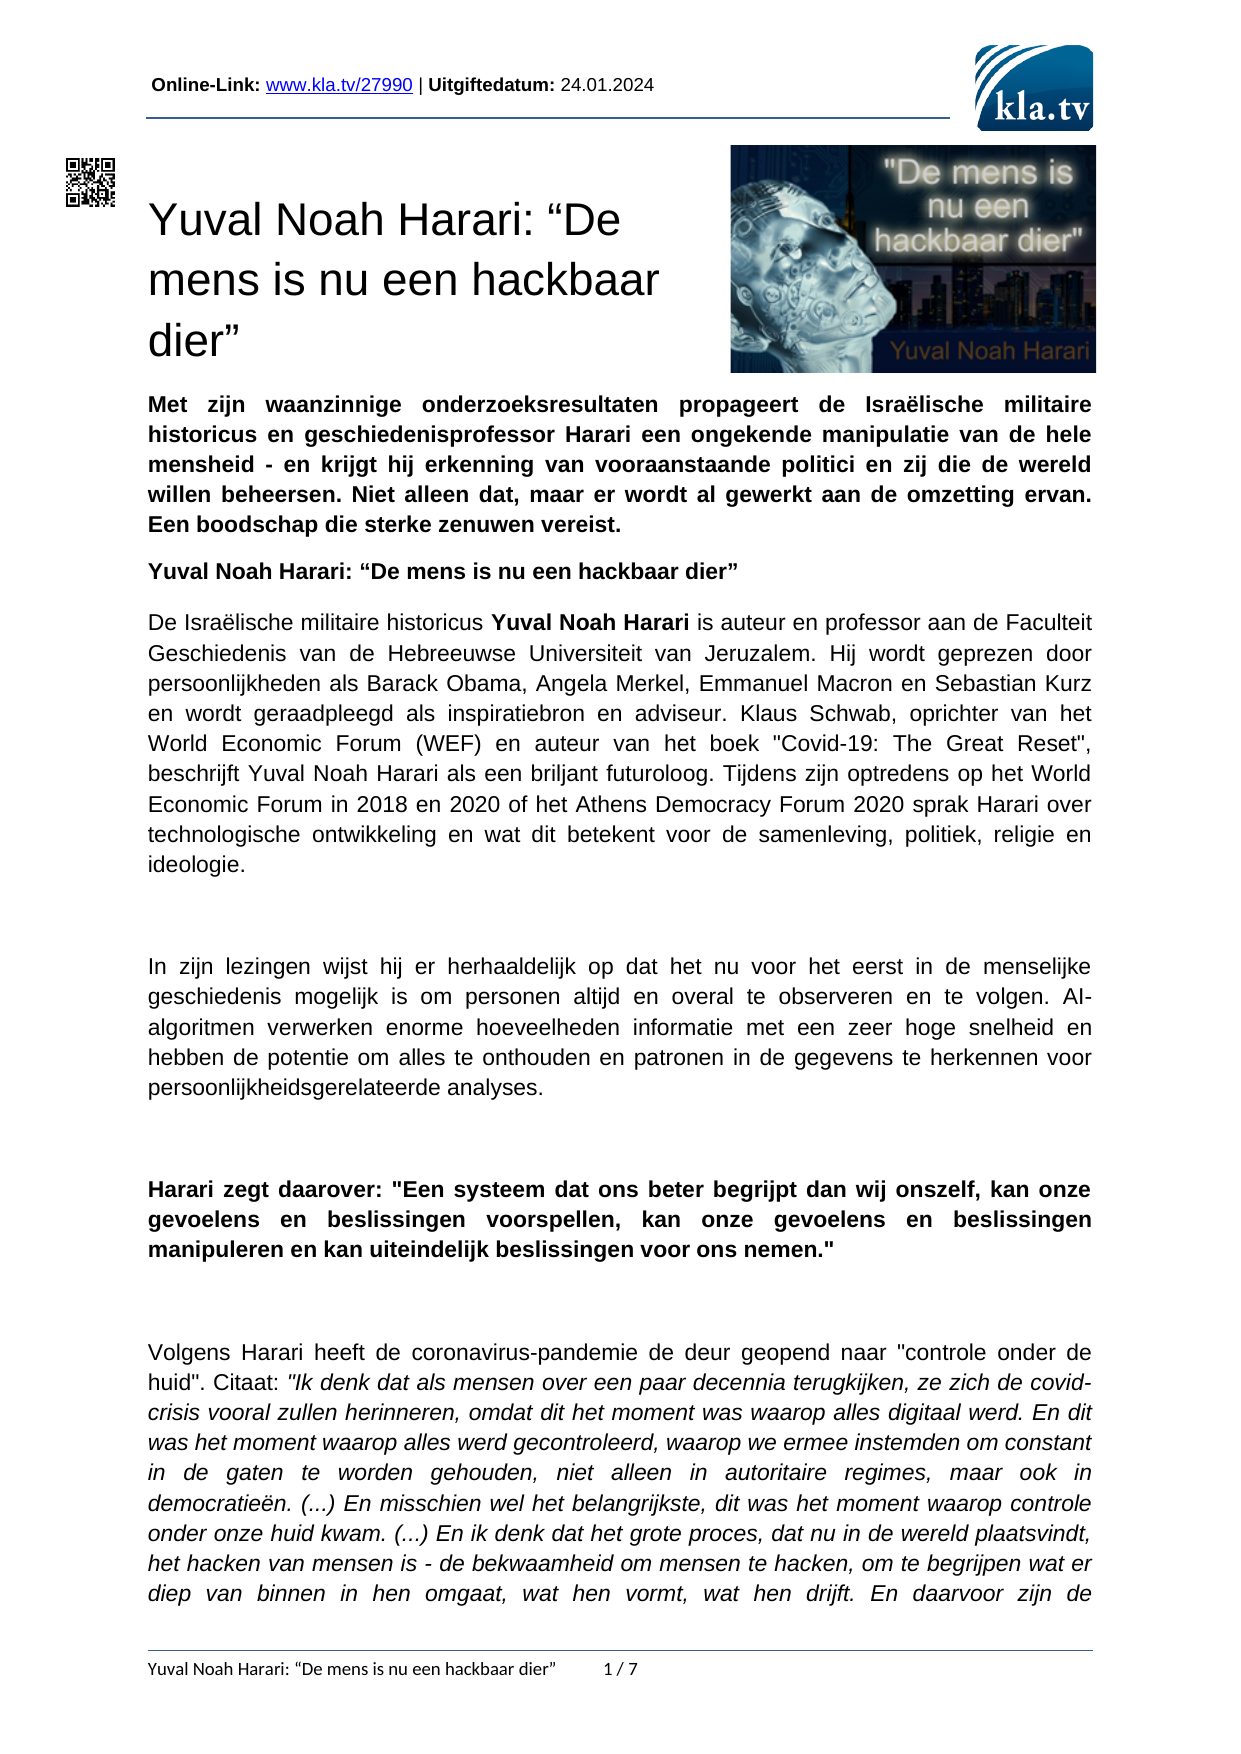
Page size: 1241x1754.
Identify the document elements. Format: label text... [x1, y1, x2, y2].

text Met zijn waanzinnige onderzoeksresultaten propageert de Israëlische militaire historicus en geschiedenisprofessor Harari een ongekende manipulatie van de hele mensheid - en krijgt hij erkenning van vooraanstaande politici en zij die de wereld willen beheersen. Niet alleen dat, maar er wordt al gewerkt aan de omzetting ervan. Een boodschap die sterke zenuwen vereist. [148, 391, 1093, 538]
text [148, 1338, 1093, 1606]
text Yuval Noah Harari: “De mens is nu een hackbaar dier” [148, 192, 1093, 366]
picture [58, 150, 118, 210]
text Harari zegt daarover: "Een systeem dat ons beter begrijpt dan wij onszelf, kan onze gevoelens en beslissingen voorspellen, kan onze gevoelens en beslissingen manipuleren en kan uiteindelijk beslissingen voor ons nemen." [148, 1176, 1093, 1263]
text Yuval Noah Harari: “De mens is nu een hackbaar dier” [148, 558, 1093, 584]
text De Israëlische militaire historicus Yuval Noah Harari is auteur en professor aan de Faculteit Geschiedenis van de Hebreeuwse Universiteit van Jeruzalem. Hij wordt geprezen door persoonlijkheden als Barack Obama, Angela Merkel, Emmanuel Macron en Sebastian Kurz en wordt geraadpleegd als inspiratiebron en adviseur. Klaus Schwab, oprichter van het World Economic Forum (WEF) en auteur van het boek "Covid-19: The Great Reset", beschrijft Yuval Noah Harari als een briljant futuroloog. Tijdens zijn optredens op het World Economic Forum in 2018 en 2020 of het Athens Democracy Forum 2020 sprak Harari over technologische ontwikkeling en wat dit betekent voor de samenleving, politiek, religie en ideologie. [148, 609, 1093, 877]
text In zijn lezingen wijst hij er herhaaldelijk op dat het nu voor het eerst in de menselijke geschiedenis mogelijk is om personen altijd en overal te observeren en te volgen. AI-algoritmen verwerken enorme hoeveelheden informatie met een zeer hoge snelheid en hebben de potentie om alles te onthouden en patronen in de gegevens te herkennen voor persoonlijkheidsgerelateerde analyses. [148, 953, 1093, 1100]
